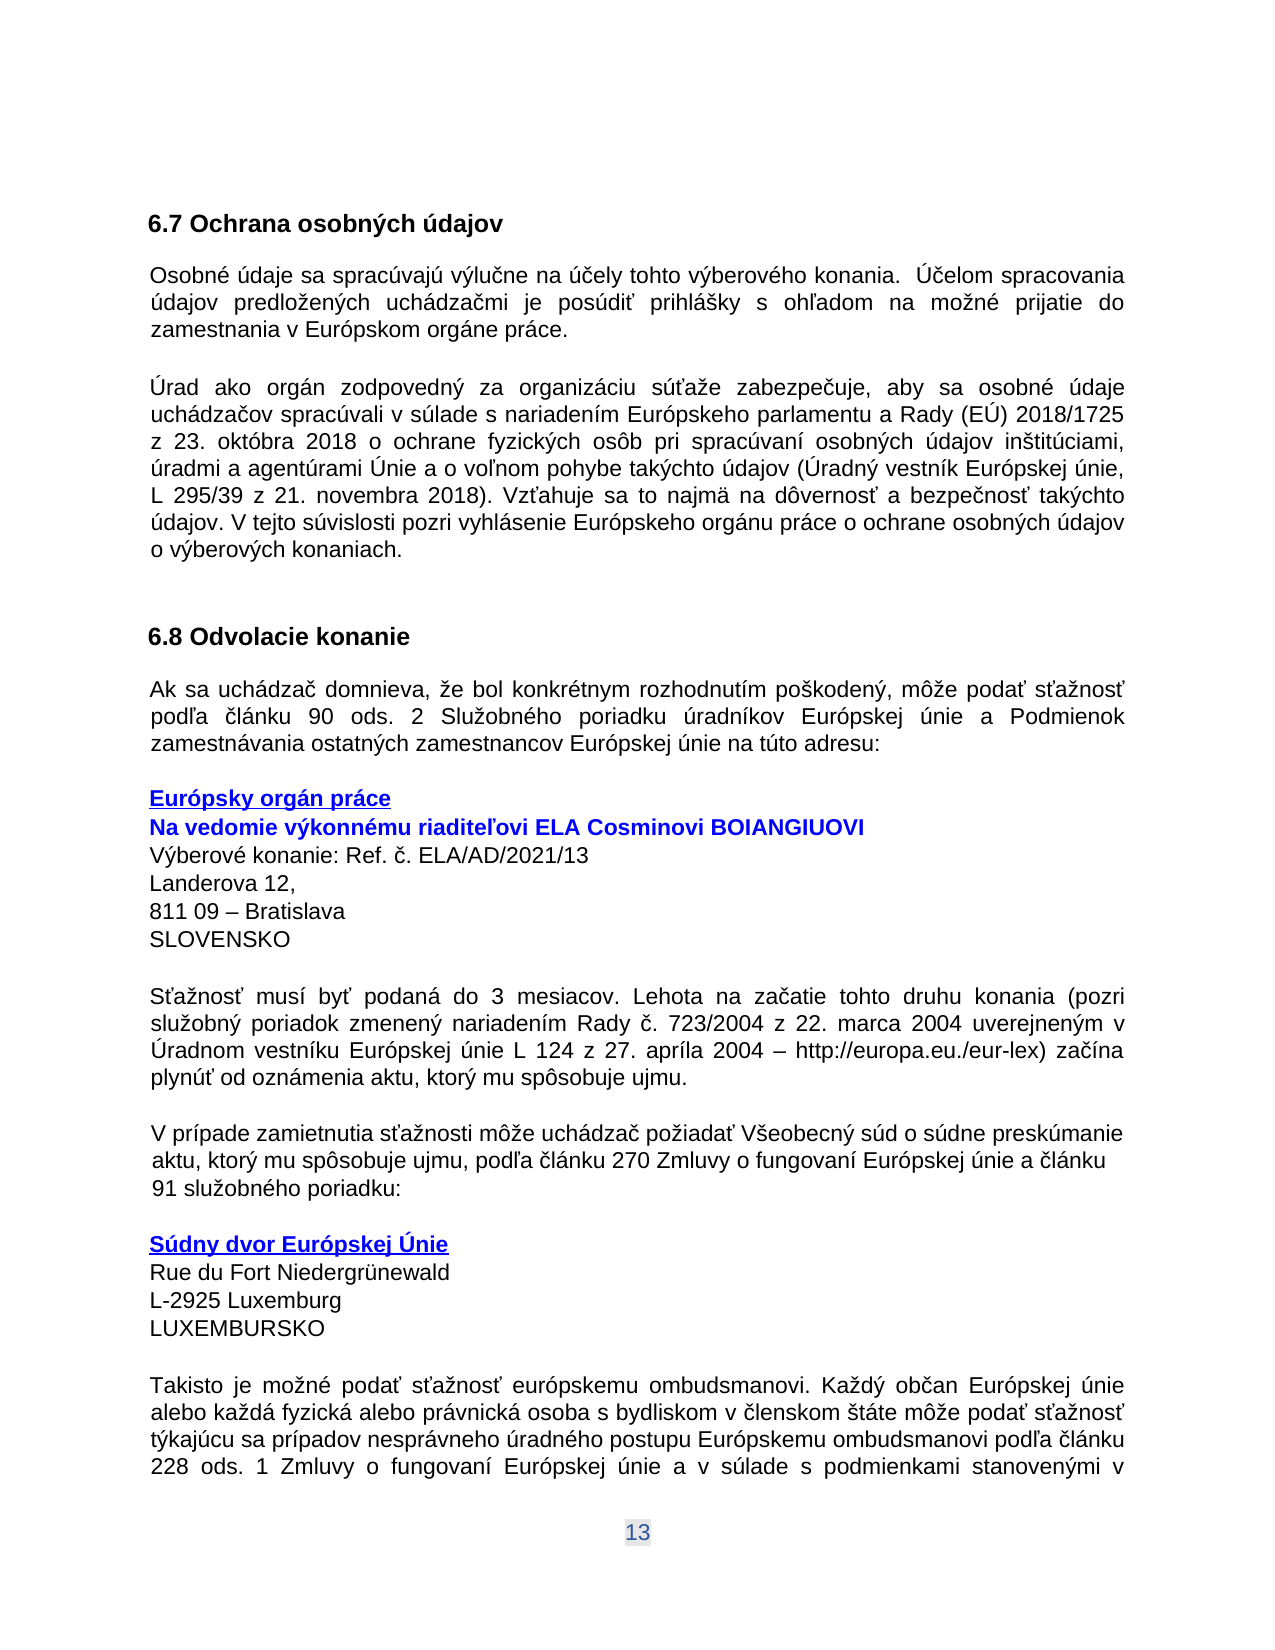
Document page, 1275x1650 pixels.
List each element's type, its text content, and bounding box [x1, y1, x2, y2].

text Výberové konanie: Ref. č. ELA/AD/2021/13 [149, 842, 1125, 868]
text Súdny dvor Európskej Únie [149, 1231, 1125, 1257]
text Rue du Fort Niedergrünewald [149, 1259, 1125, 1285]
text Ak sa uchádzač domnieva, že bol konkrétnym rozhodnutím poškodený, môže podať sťažnosť podľa článku 90 ods. 2 Služobného poriadku úradníkov Európskej únie a Podmienok zamestnávania ostatných zamestnancov Európskej únie na túto adresu: [149, 676, 1125, 756]
text Osobné údaje sa spracúvajú výlučne na účely tohto výberového konania. Účelom spracovania údajov predložených uchádzačmi je posúdiť prihlášky s ohľadom na možné prijatie do zamestnania v Európskom orgáne práce. [149, 262, 1125, 342]
text 811 09 – Bratislava [149, 898, 1125, 924]
text Sťažnosť musí byť podaná do 3 mesiacov. Lehota na začatie tohto druhu konania (pozri služobný poriadok zmenený nariadením Rady č. 723/2004 z 22. marca 2004 uverejneným v Úradnom vestníku Európskej únie L 124 z 27. apríla 2004 – http://europa.eu./eur-lex) začína plynúť od oznámenia aktu, ktorý mu spôsobuje ujmu. [149, 983, 1125, 1090]
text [149, 1372, 1125, 1479]
text Landerova 12, [149, 870, 1125, 897]
text SLOVENSKO [149, 926, 1125, 953]
text Úrad ako orgán zodpovedný za organizáciu súťaže zabezpečuje, aby sa osobné údaje uchádzačov spracúvali v súlade s nariadením Európskeho parlamentu a Rady (EÚ) 2018/1725 z 23. októbra 2018 o ochrane fyzických osôb pri spracúvaní osobných údajov inštitúciami, úradmi a agentúrami Únie a o voľnom pohybe takýchto údajov (Úradný vestník Európskej únie, L 295/39 z 21. novembra 2018). Vzťahuje sa to najmä na dôvernosť a bezpečnosť takýchto údajov. V tejto súvislosti pozri vyhlásenie Európskeho orgánu práce o ochrane osobných údajov o výberových konaniach. [149, 373, 1125, 562]
text V prípade zamietnutia sťažnosti môže uchádzač požiadať Všeobecný súd o súdne preskúmanie aktu, ktorý mu spôsobuje ujmu, podľa článku 270 Zmluvy o fungovaní Európskej únie a článku 91 služobného poriadku: [151, 1120, 1125, 1201]
text Na vedomie výkonnému riaditeľovi ELA Cosminovi BOIANGIUOVI [149, 814, 1125, 840]
subtitle 6.7 Ochrana osobných údajov [148, 209, 1125, 237]
text LUXEMBURSKO [149, 1315, 1125, 1341]
text L-2925 Luxemburg [149, 1287, 1125, 1313]
subtitle 6.8 Odvolacie konanie [148, 622, 1125, 651]
text Európsky orgán práce [149, 785, 1125, 812]
